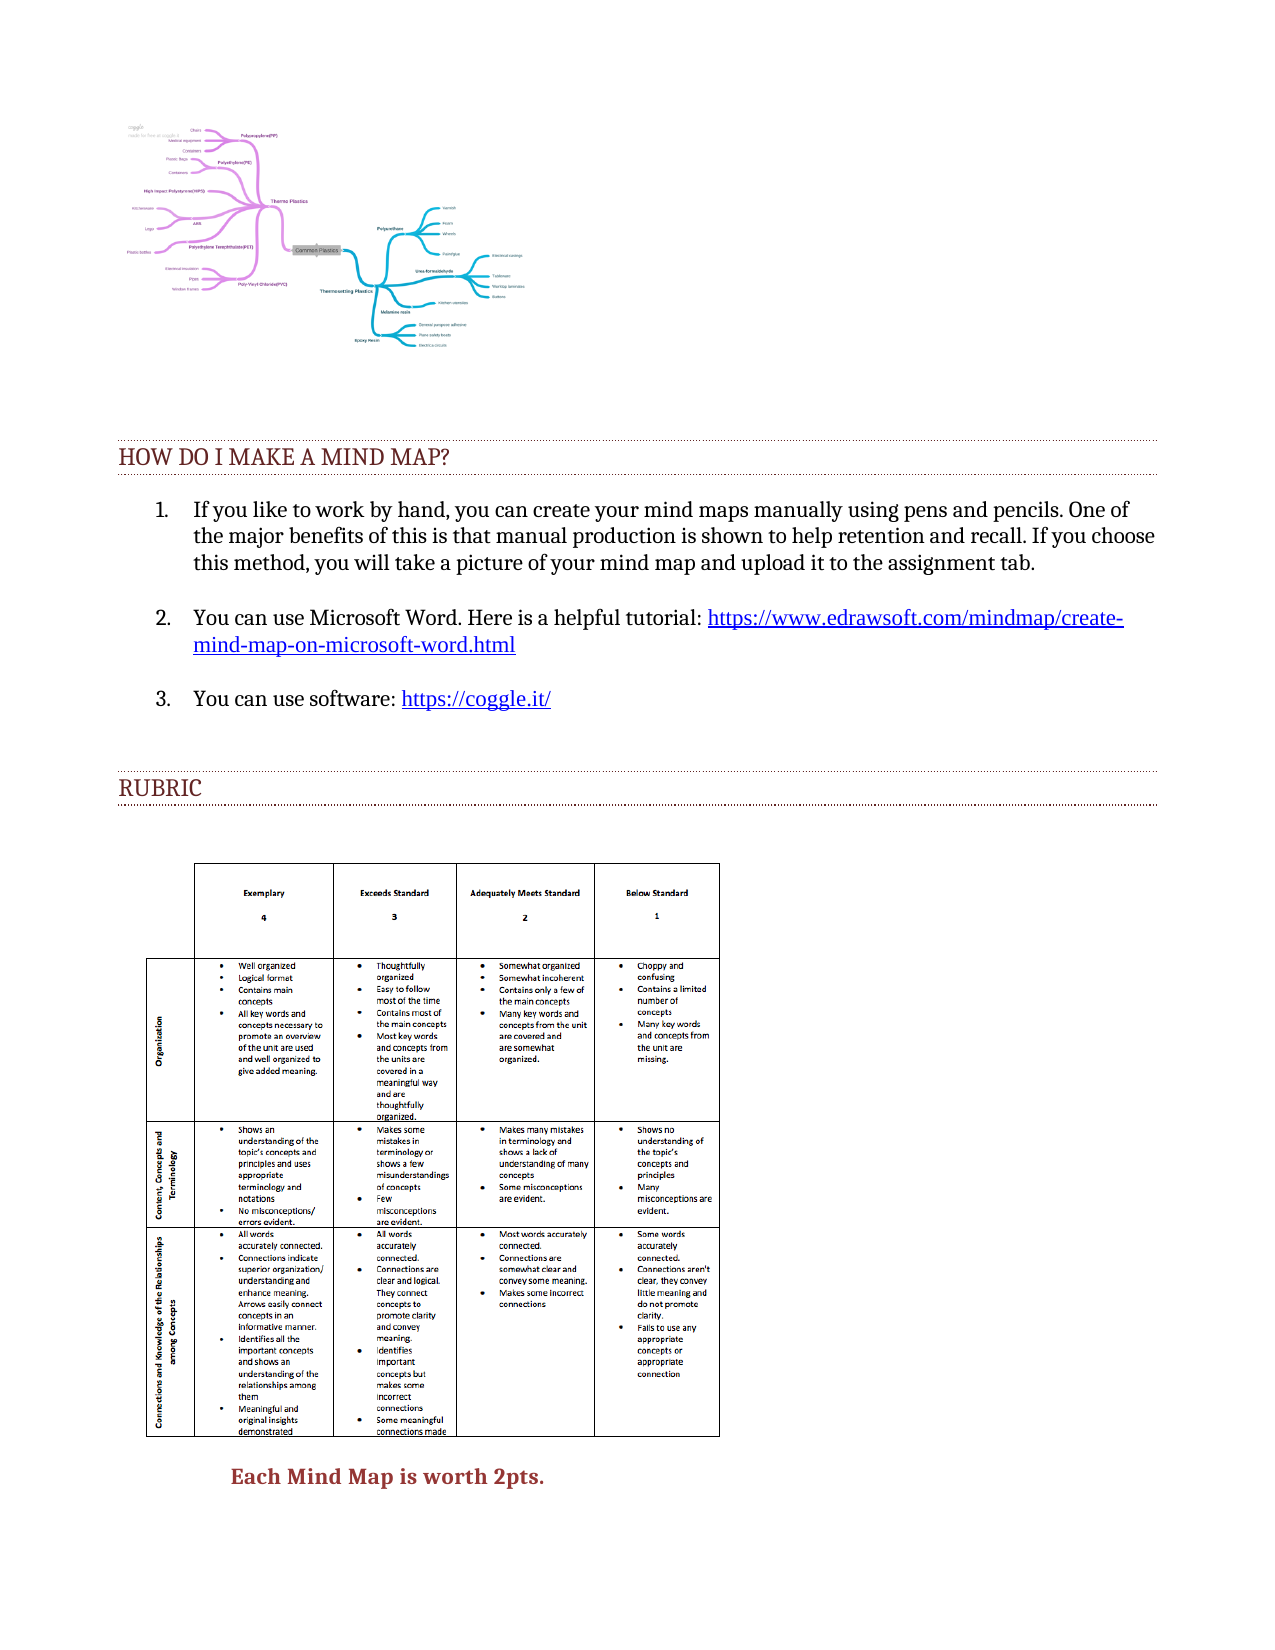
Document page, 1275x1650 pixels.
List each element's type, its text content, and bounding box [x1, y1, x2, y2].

subtitle Rubric [118, 771, 1157, 806]
list You can use software: https://coggle.it/ [156, 685, 1157, 712]
list Each Mind Map is worth 2pts. [231, 1464, 1157, 1490]
list You can use Microsoft Word. Here is a helpful tutorial: https://www.edrawsoft.com/mindmap/create-mind-map-on-microsoft-word.html [156, 604, 1157, 657]
picture [118, 118, 534, 359]
list If you like to work by hand, you can create your mind maps manually using pens and pencils. One of the major benefits of this is that manual production is shown to help retention and recall. If you choose this method, you will take a picture of your mind map and upload it to the assignment tab. [156, 497, 1157, 576]
subtitle How Do I Make a Mind Map? [118, 440, 1157, 475]
picture [118, 827, 725, 1442]
